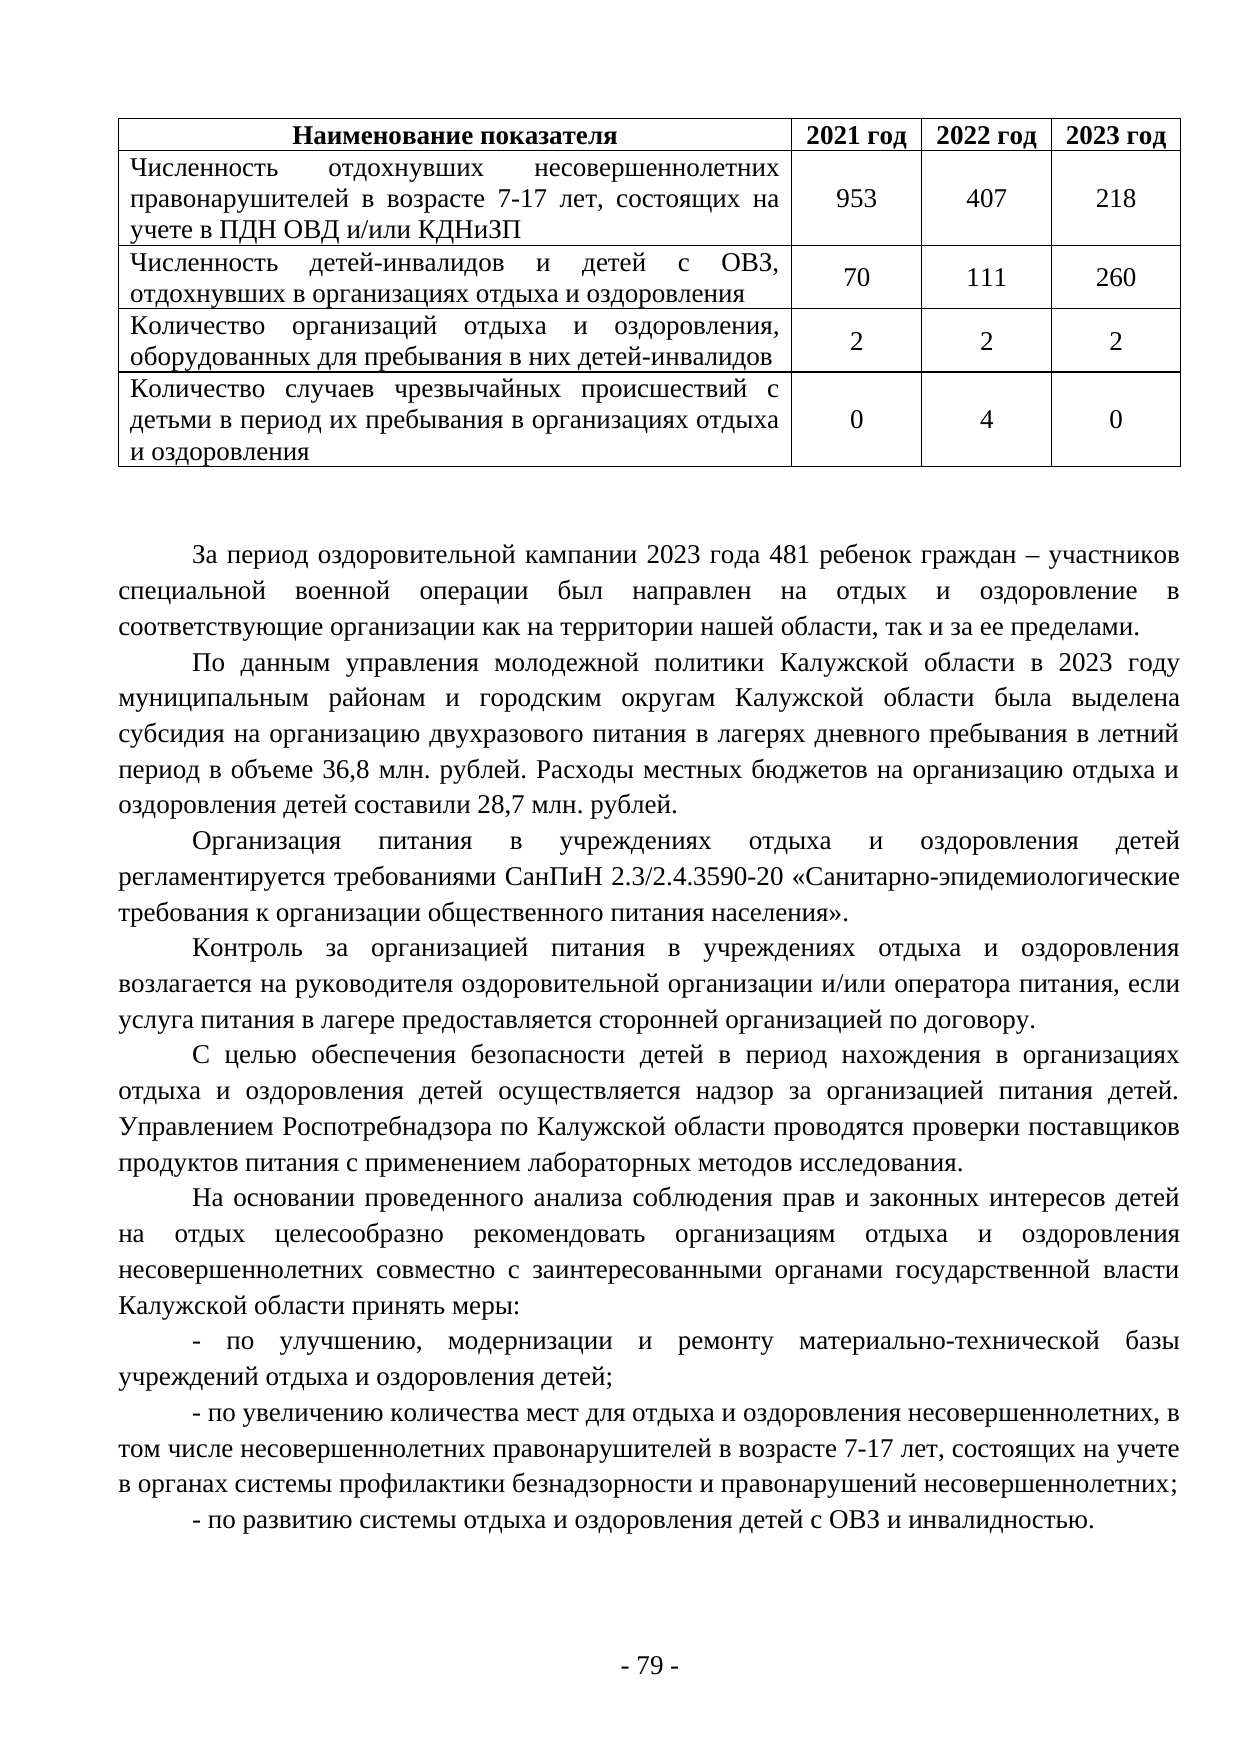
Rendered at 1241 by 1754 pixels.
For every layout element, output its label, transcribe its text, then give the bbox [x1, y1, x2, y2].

table_cell 218 [1052, 151, 1180, 245]
text С целью обеспечения безопасности детей в период нахождения в организациях отдыха и оздоровления детей осуществляется надзор за организацией питания детей. Управлением Роспотребнадзора по Калужской области проводятся проверки поставщиков продуктов питания с применением лабораторных методов исследования. [118, 1039, 1181, 1177]
table_header Наименование показателя [119, 119, 791, 150]
text За период оздоровительной кампании 2023 года 481 ребенок граждан – участников специальной военной операции был направлен на отдых и оздоровление в соответствующие организации как на территории нашей области, так и за ее пределами. [118, 538, 1181, 641]
table_cell Численность детей-инвалидов и детей с ОВЗ, отдохнувших в организациях отдыха и оздоровления [119, 246, 791, 308]
table_header 2022 год [922, 119, 1051, 150]
table_cell 953 [792, 151, 921, 245]
table_cell 70 [792, 246, 921, 308]
table_cell 2 [922, 309, 1051, 371]
text По данным управления молодежной политики Калужской области в 2023 году муниципальным районам и городским округам Калужской области была выделена субсидия на организацию двухразового питания в лагерях дневного пребывания в летний период в объеме 36,8 млн. рублей. Расходы местных бюджетов на организацию отдыха и оздоровления детей составили 28,7 млн. рублей. [118, 646, 1181, 820]
table_cell 0 [792, 373, 921, 466]
text - по развитию системы отдыха и оздоровления детей с ОВЗ и инвалидностью. [118, 1503, 1181, 1534]
table_cell 4 [922, 373, 1051, 466]
table_cell Численность отдохнувших несовершеннолетних правонарушителей в возрасте 7-17 лет, состоящих на учете в ПДН ОВД и/или КДНиЗП [119, 151, 791, 245]
table_cell 2 [792, 309, 921, 371]
text На основании проведенного анализа соблюдения прав и законных интересов детей на отдых целесообразно рекомендовать организациям отдыха и оздоровления несовершеннолетних совместно с заинтересованными органами государственной власти Калужской области принять меры: [118, 1182, 1181, 1320]
table_cell Количество случаев чрезвычайных происшествий с детьми в период их пребывания в организациях отдыха и оздоровления [119, 373, 791, 466]
table_cell 407 [922, 151, 1051, 245]
table_cell 260 [1052, 246, 1180, 308]
text - по увеличению количества мест для отдыха и оздоровления несовершеннолетних, в том числе несовершеннолетних правонарушителей в возрасте 7-17 лет, состоящих на учете в органах системы профилактики безнадзорности и правонарушений несовершеннолетних; [118, 1396, 1181, 1498]
table_cell 111 [922, 246, 1051, 308]
table_cell Количество организаций отдыха и оздоровления, оборудованных для пребывания в них детей-инвалидов [119, 309, 791, 371]
table_header 2023 год [1052, 119, 1180, 150]
text Контроль за организацией питания в учреждениях отдыха и оздоровления возлагается на руководителя оздоровительной организации и/или оператора питания, если услуга питания в лагере предоставляется сторонней организацией по договору. [118, 931, 1181, 1034]
text Организация питания в учреждениях отдыха и оздоровления детей регламентируется требованиями СанПиН 2.3/2.4.3590-20 «Санитарно-эпидемиологические требования к организации общественного питания населения». [118, 824, 1181, 927]
table_cell 0 [1052, 373, 1180, 466]
table_cell 2 [1052, 309, 1180, 371]
text - по улучшению, модернизации и ремонту материально-технической базы учреждений отдыха и оздоровления детей; [118, 1324, 1181, 1391]
table_header 2021 год [792, 119, 921, 150]
